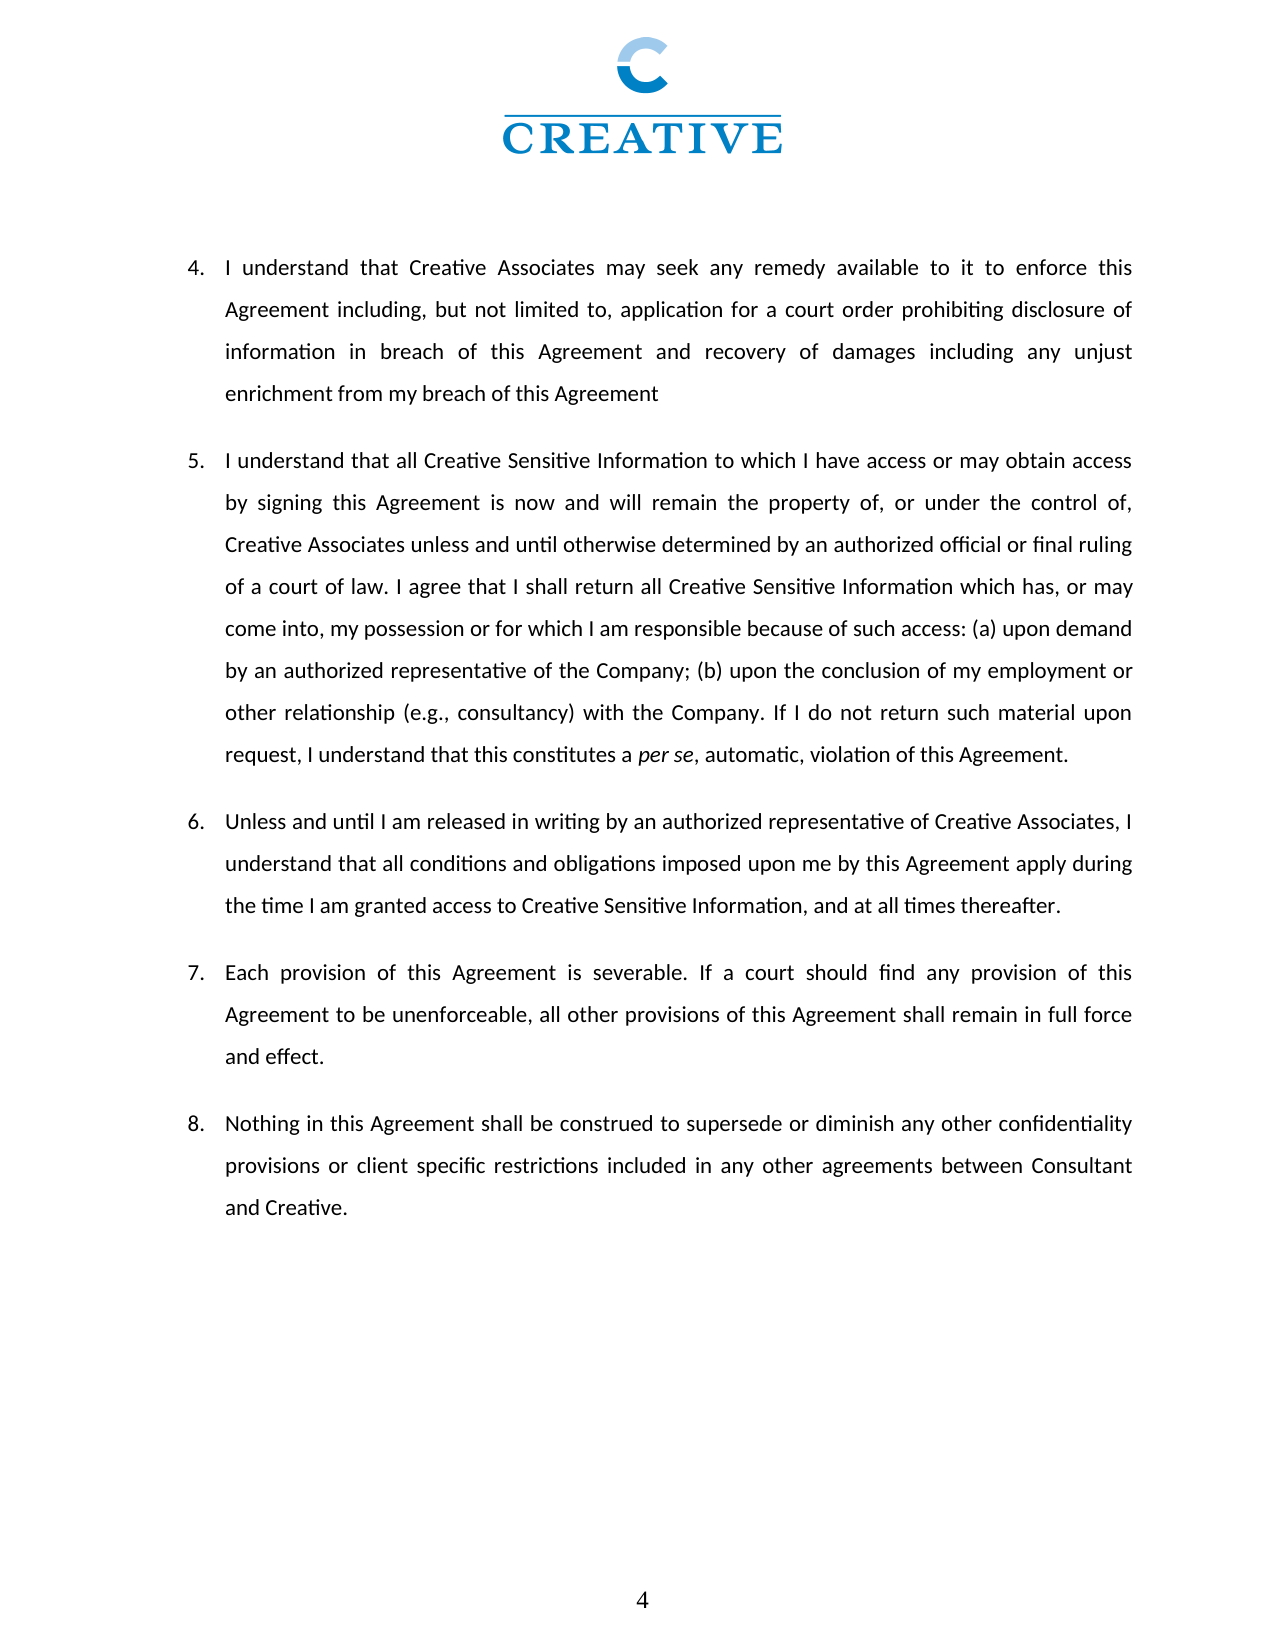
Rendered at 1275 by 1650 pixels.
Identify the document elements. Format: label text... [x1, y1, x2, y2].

list Unless and until I am released in writing by an authorized representative of Creative Associates, I understand that all conditions and obligations imposed upon me by this Agreement apply during the time I am granted access to Creative Sensitive Information, and at all times thereafter. [187, 807, 1134, 919]
list I understand that Creative Associates may seek any remedy available to it to enforce this Agreement including, but not limited to, application for a court order prohibiting disclosure of information in breach of this Agreement and recovery of damages including any unjust enrichment from my breach of this Agreement [187, 253, 1134, 407]
list Nothing in this Agreement shall be construed to supersede or diminish any other confidentiality provisions or client specific restrictions included in any other agreements between Consultant and Creative. [187, 1109, 1134, 1221]
list Each provision of this Agreement is severable. If a court should find any provision of this Agreement to be unenforceable, all other provisions of this Agreement shall remain in full force and effect. [187, 958, 1134, 1070]
list I understand that all Creative Sensitive Information to which I have access or may obtain access by signing this Agreement is now and will remain the property of, or under the control of, Creative Associates unless and until otherwise determined by an authorized official or final ruling of a court of law. I agree that I shall return all Creative Sensitive Information which has, or may come into, my possession or for which I am responsible because of such access: (a) upon demand by an authorized representative of the Company; (b) upon the conclusion of my employment or other relationship (e.g., consultancy) with the Company. If I do not return such material upon request, I understand that this constitutes a per se, automatic, violation of this Agreement. [187, 446, 1134, 768]
picture [495, 37, 789, 158]
